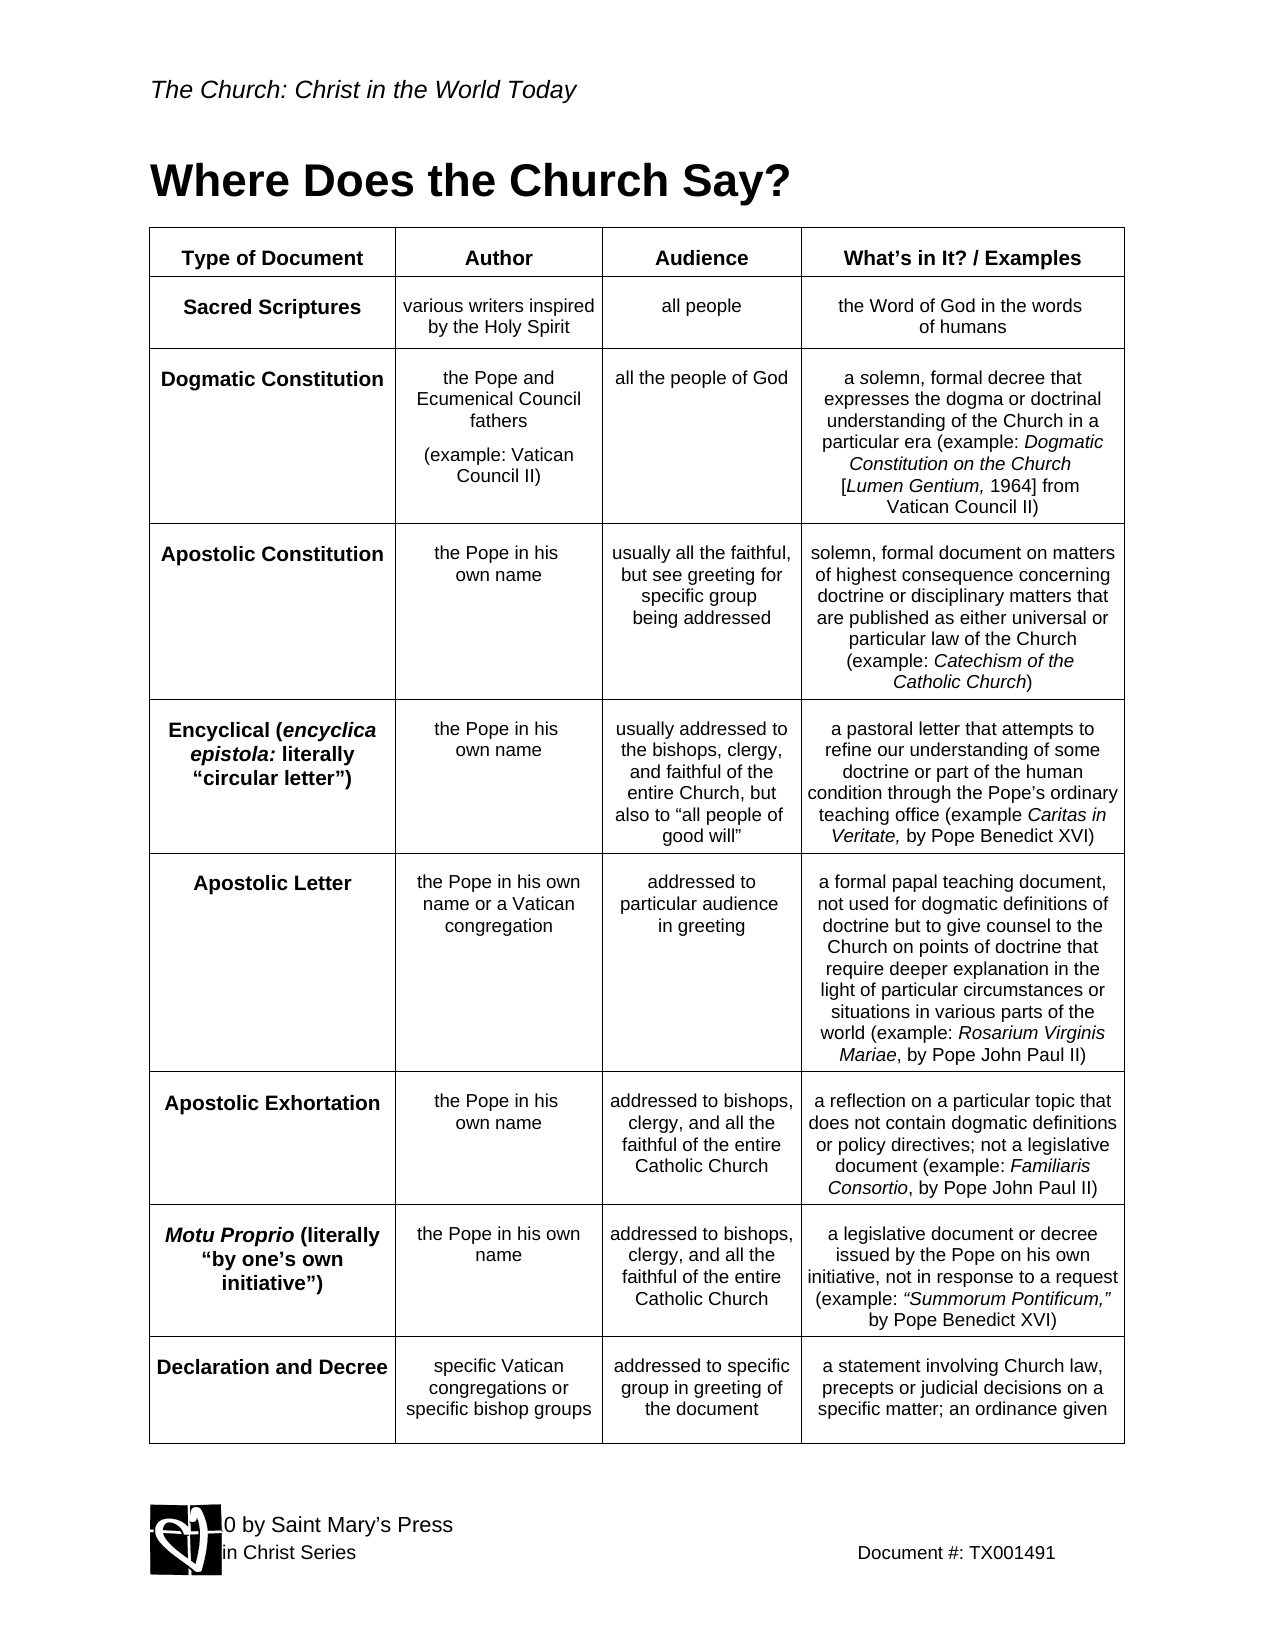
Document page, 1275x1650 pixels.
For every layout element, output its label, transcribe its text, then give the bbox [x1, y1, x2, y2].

table_cell Apostolic Exhortation [150, 1072, 395, 1204]
text Where Does the Church Say? [150, 154, 1125, 206]
table_cell a legislative document or decree issued by the Pope on his own initiative, not in response to a request (example: “Summorum Pontificum,” by Pope Benedict XVI) [802, 1205, 1124, 1336]
table_cell the Pope in his own name [396, 524, 602, 699]
table_header Type of Document [150, 228, 395, 276]
table_cell a reflection on a particular topic that does not contain dogmatic definitions or policy directives; not a legislative document (example: Familiaris Consortio, by Pope John Paul II) [802, 1072, 1124, 1204]
table_cell a pastoral letter that attempts to refine our understanding of some doctrine or part of the human condition through the Pope’s ordinary teaching office (example Caritas in Veritate, by Pope Benedict XVI) [802, 700, 1124, 852]
table_cell Dogmatic Constitution [150, 349, 395, 523]
table_header Audience [603, 228, 801, 276]
table_cell all people [603, 277, 801, 348]
table_cell the Pope in his own name or a congregation [396, 854, 602, 1071]
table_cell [396, 1337, 602, 1443]
table_cell a formal papal teaching document, not used for dogmatic definitions of doctrine but to give counsel to the Church on points of doctrine that require deeper explanation in the light of particular circumstances or situations in various parts of the world (example: Rosarium Virginis Mariae, by Pope John Paul II) [802, 854, 1124, 1071]
table_cell all the people of God [603, 349, 801, 523]
table_cell various writers inspired by the Holy Spirit [396, 277, 602, 348]
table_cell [603, 1337, 801, 1443]
table_cell Sacred Scriptures [150, 277, 395, 348]
table_cell Apostolic Letter [150, 854, 395, 1071]
table_cell solemn, formal document on matters of highest consequence concerning doctrine or disciplinary matters that are published as either universal or particular law of the Church (example: Catechism of the Catholic Church) [802, 524, 1124, 699]
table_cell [802, 1337, 1124, 1443]
table_cell the Pope and Ecumenical Council fathers (example: Council II) [396, 349, 602, 523]
table_header Author [396, 228, 602, 276]
table_cell the Pope in his own name [396, 1205, 602, 1336]
table_cell Encyclical (encyclica epistola: literally “circular letter”) [150, 700, 395, 852]
table_cell Motu Proprio (literally “by one’s own initiative”) [150, 1205, 395, 1336]
table_cell usually all the faithful, but see greeting for specific group being addressed [603, 524, 801, 699]
table_cell addressed to bishops, clergy, and all the faithful of the entire Catholic Church [603, 1072, 801, 1204]
table_cell addressed to bishops, clergy, and all the faithful of the entire Catholic Church [603, 1205, 801, 1336]
table_cell the Pope in his own name [396, 1072, 602, 1204]
table_cell the Pope in his own name [396, 700, 602, 852]
table_cell addressed to particular audience in greeting [603, 854, 801, 1071]
table_cell Apostolic Constitution [150, 524, 395, 699]
table_cell usually addressed to the bishops, clergy, and faithful of the entire Church, but also to “all people of good will” [603, 700, 801, 852]
table_cell the Word of God in the words of humans [802, 277, 1124, 348]
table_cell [150, 1337, 395, 1443]
table_header What’s in It? / Examples [802, 228, 1124, 276]
table_cell a solemn, formal decree that expresses the dogma or doctrinal understanding of the Church in a particular era (example: Dogmatic Constitution on the Church [Lumen Gentium, 1964] from Vatican Council II) [802, 349, 1124, 523]
